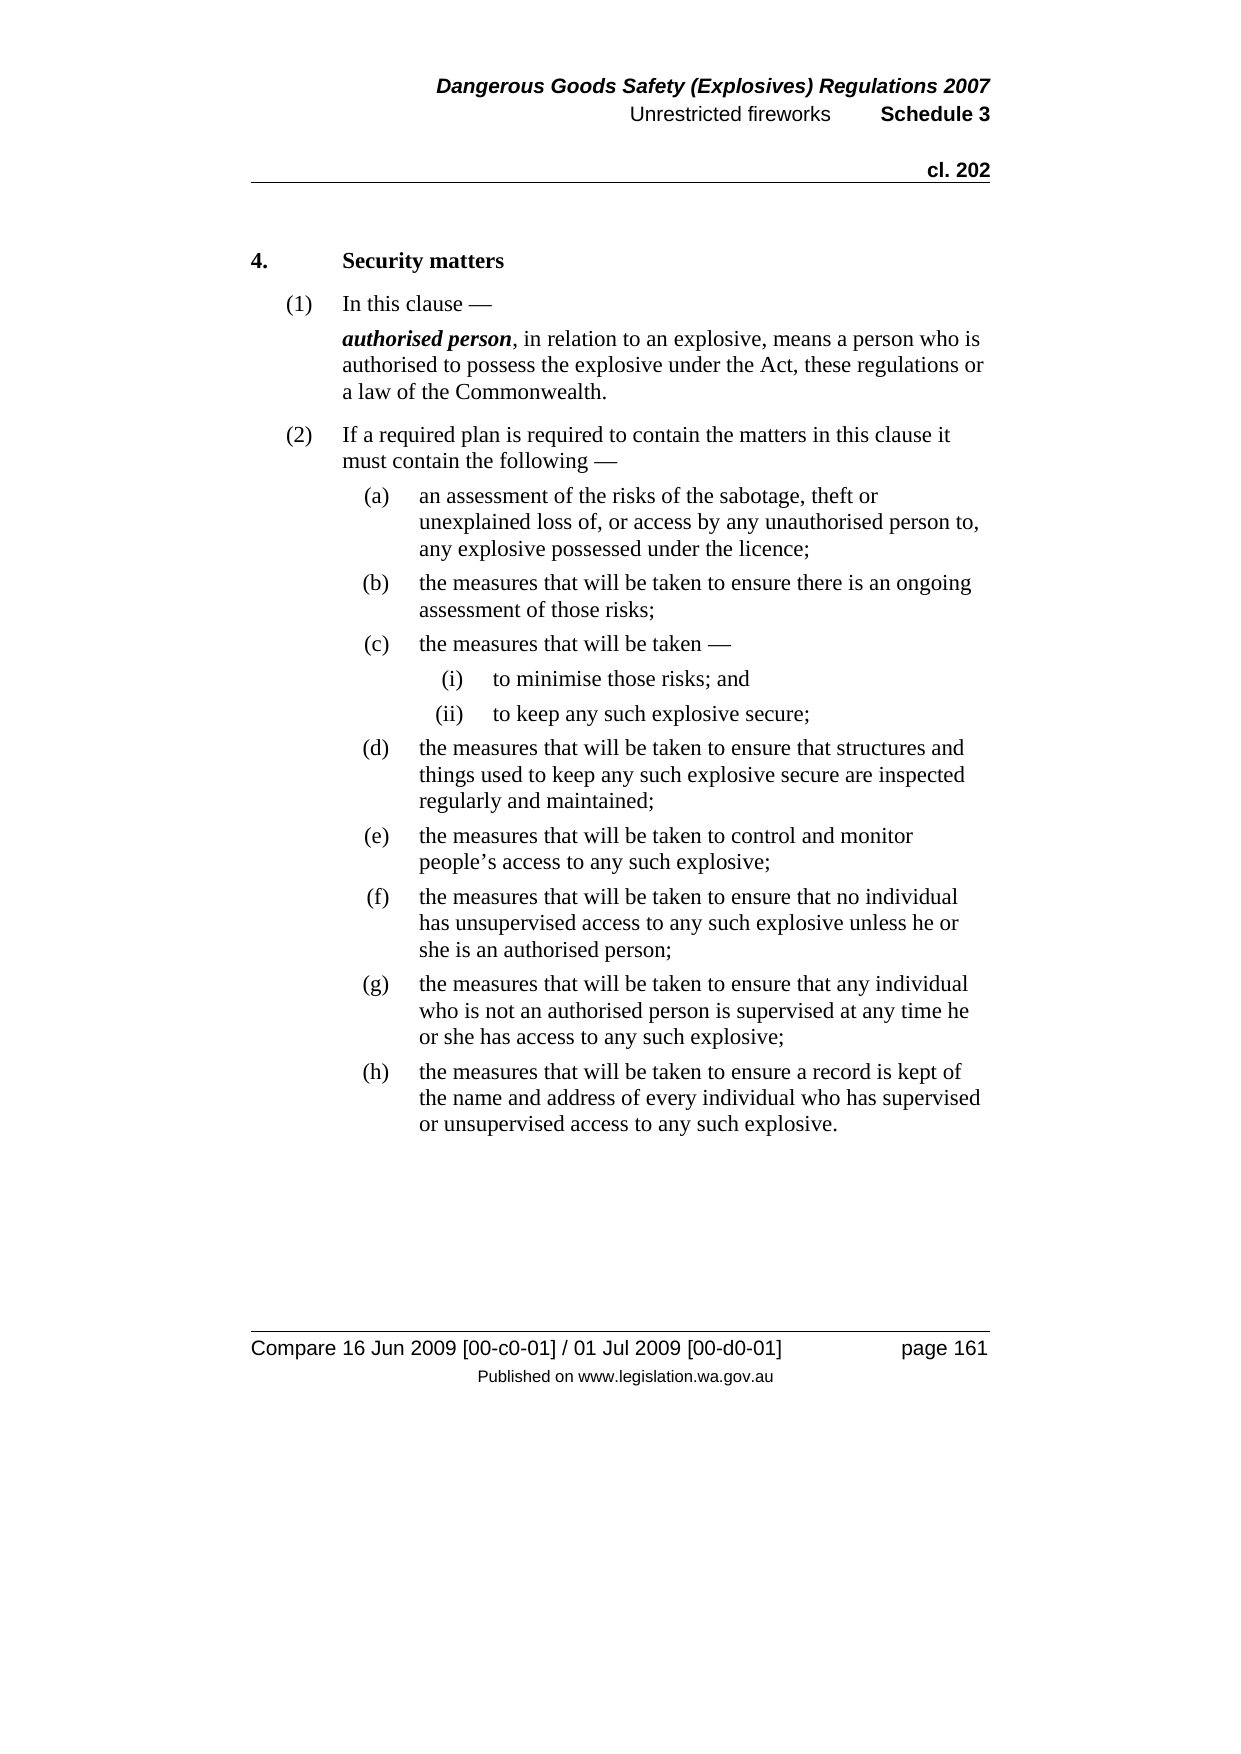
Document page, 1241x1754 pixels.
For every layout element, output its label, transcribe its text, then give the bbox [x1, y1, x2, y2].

text (2) If a required plan is required to contain the matters in this clause it must contain the following — [251, 421, 990, 474]
subtitle 4. Security matters [251, 247, 990, 274]
text (1) In this clause — [251, 291, 990, 317]
text authorised person, in relation to an explosive, means a person who is authorised to possess the explosive under the Act, these regulations or a law of the Commonwealth. [251, 325, 990, 404]
text (a) an assessment of the risks of the sabotage, theft or unexplained loss of, or access by any unauthorised person to, any explosive possessed under the licence; [251, 482, 990, 561]
text (g) the measures that will be taken to ensure that any individual who is not an authorised person is supervised at any time he or she has access to any such explosive; [251, 970, 990, 1049]
text (ii) to keep any such explosive secure; [251, 700, 990, 726]
text (i) to minimise those risks; and [251, 665, 990, 691]
text (d) the measures that will be taken to ensure that structures and things used to keep any such explosive secure are inspected regularly and maintained; [251, 734, 990, 813]
text (e) the measures that will be taken to control and monitor people’s access to any such explosive; [251, 822, 990, 874]
text (h) the measures that will be taken to ensure a record is kept of the name and address of every individual who has supervised or unsupervised access to any such explosive. [251, 1058, 990, 1137]
text (c) the measures that will be taken — [251, 630, 990, 657]
text (f) the measures that will be taken to ensure that no individual has unsupervised access to any such explosive unless he or she is an authorised person; [251, 883, 990, 962]
text (b) the measures that will be taken to ensure there is an ongoing assessment of those risks; [251, 569, 990, 622]
